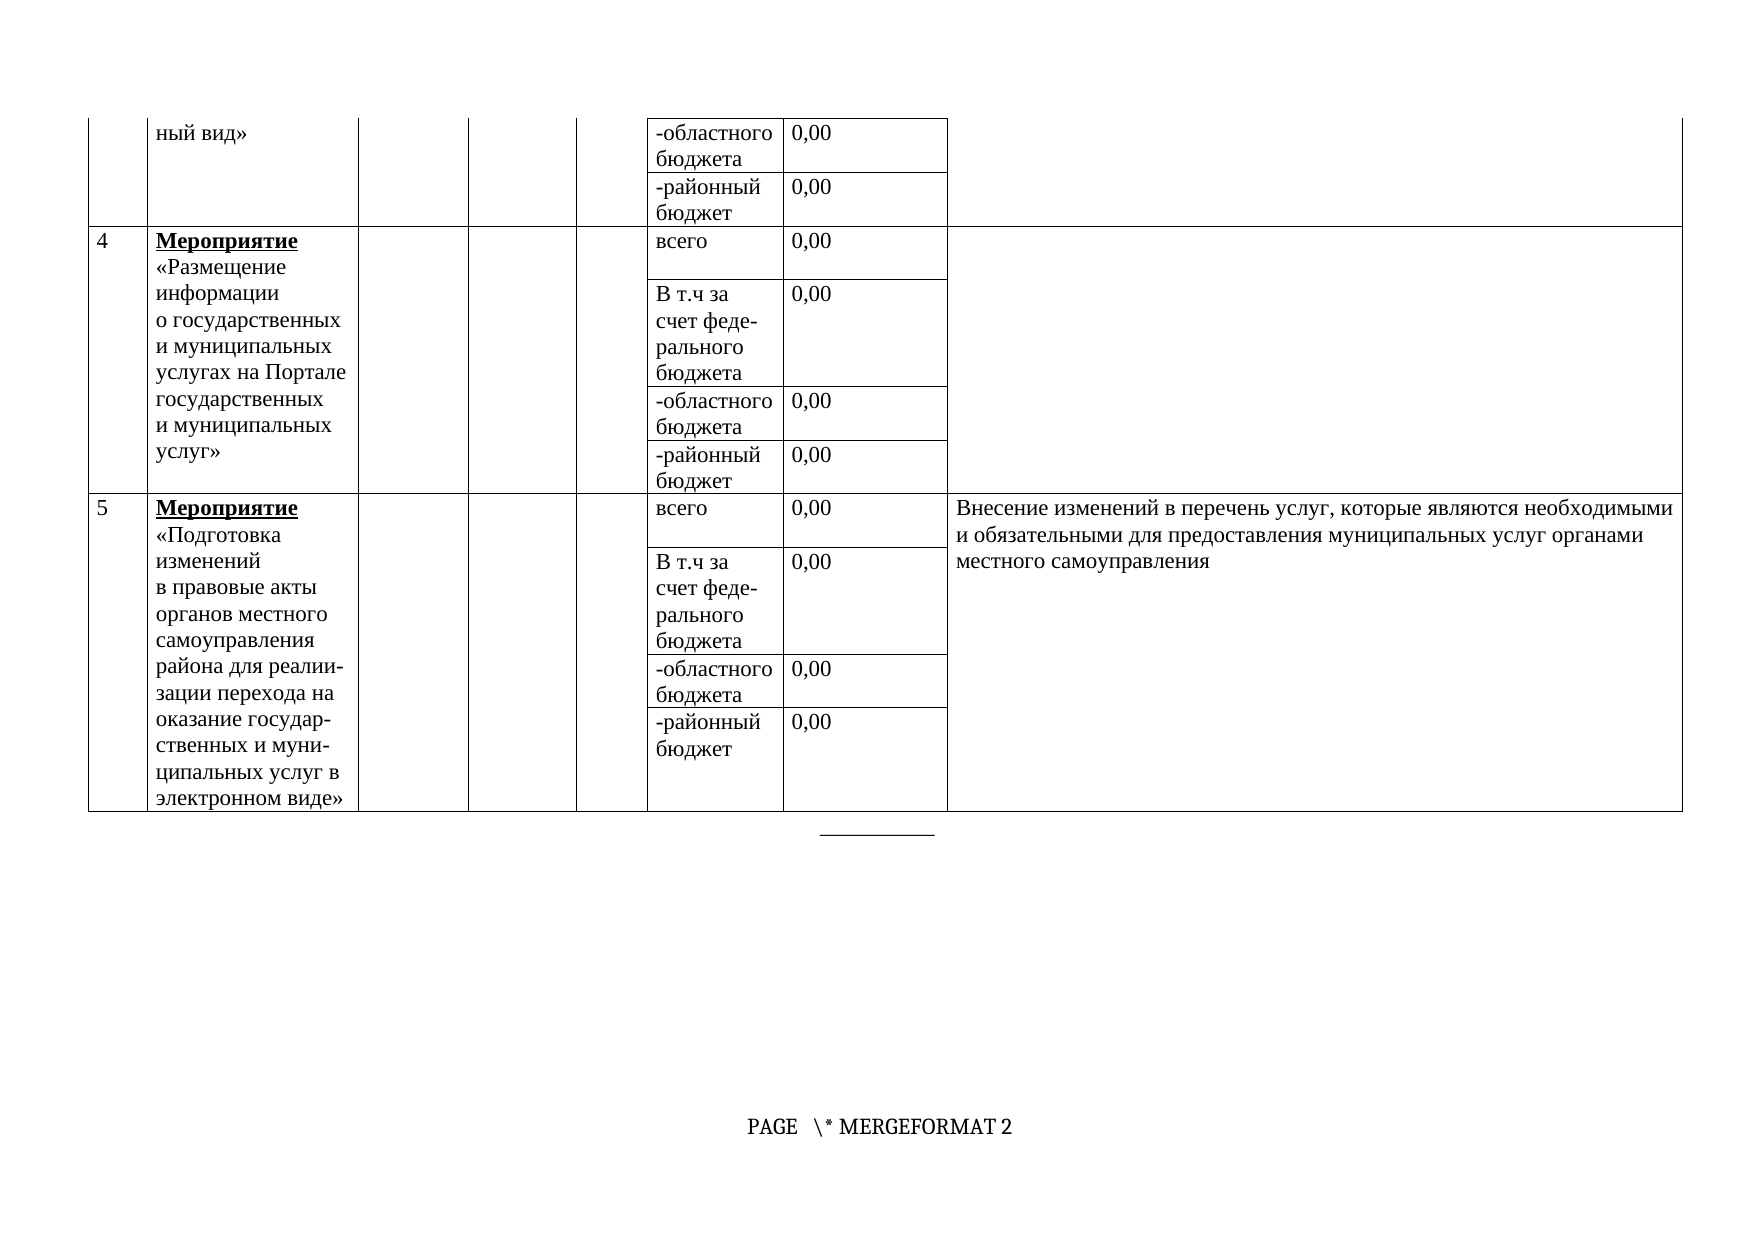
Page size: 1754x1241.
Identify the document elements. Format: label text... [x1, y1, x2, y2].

table_cell -районный бюджет [648, 173, 783, 226]
table_cell 5 [89, 494, 147, 811]
table_cell 0,00 [784, 227, 947, 279]
table_cell -районный бюджет [648, 708, 783, 811]
table_cell 0,00 [784, 119, 947, 172]
table_cell всего [648, 227, 783, 279]
table_cell Мероприятие «Подготовка изменений в правовые акты органов местного самоуправления района для реалии-зации перехода на оказание государ-ственных и муни-ципальных услуг в электронном виде» [148, 494, 358, 811]
table_cell -областного бюджета [648, 387, 783, 439]
table_cell 0,00 [784, 494, 947, 547]
table_cell 0,00 [784, 441, 947, 493]
table_cell -районный бюджет [648, 441, 783, 493]
table_cell 0,00 [784, 708, 947, 811]
table_cell [469, 227, 576, 493]
text __________ [89, 812, 1665, 838]
table_cell 0,00 [784, 655, 947, 707]
table_cell всего [648, 494, 783, 547]
table_cell Внесение изменений в перечень услуг, которые являются необходимыми и обязательными для предоставления муниципальных услуг органами местного самоуправления [948, 494, 1682, 811]
table_cell 0,00 [784, 548, 947, 653]
table_cell В т.ч за счет феде-рального бюджета [648, 548, 783, 653]
table_cell [359, 227, 468, 493]
table_cell 0,00 [784, 173, 947, 226]
table_cell [469, 494, 576, 811]
table_cell Мероприятие «Размещение информации о государственных и муниципальных услугах на Портале государственных и муниципальных услуг» [148, 227, 358, 493]
table_cell [359, 494, 468, 811]
table_cell 4 [89, 227, 147, 493]
table_cell -областного бюджета [648, 119, 783, 172]
table_cell [577, 494, 647, 811]
table_cell 0,00 [784, 280, 947, 386]
table_cell В т.ч за счет феде-рального бюджета [648, 280, 783, 386]
table_cell -областного бюджета [648, 655, 783, 707]
table_cell 0,00 [784, 387, 947, 439]
table_cell [577, 227, 647, 493]
table_cell [948, 227, 1682, 493]
